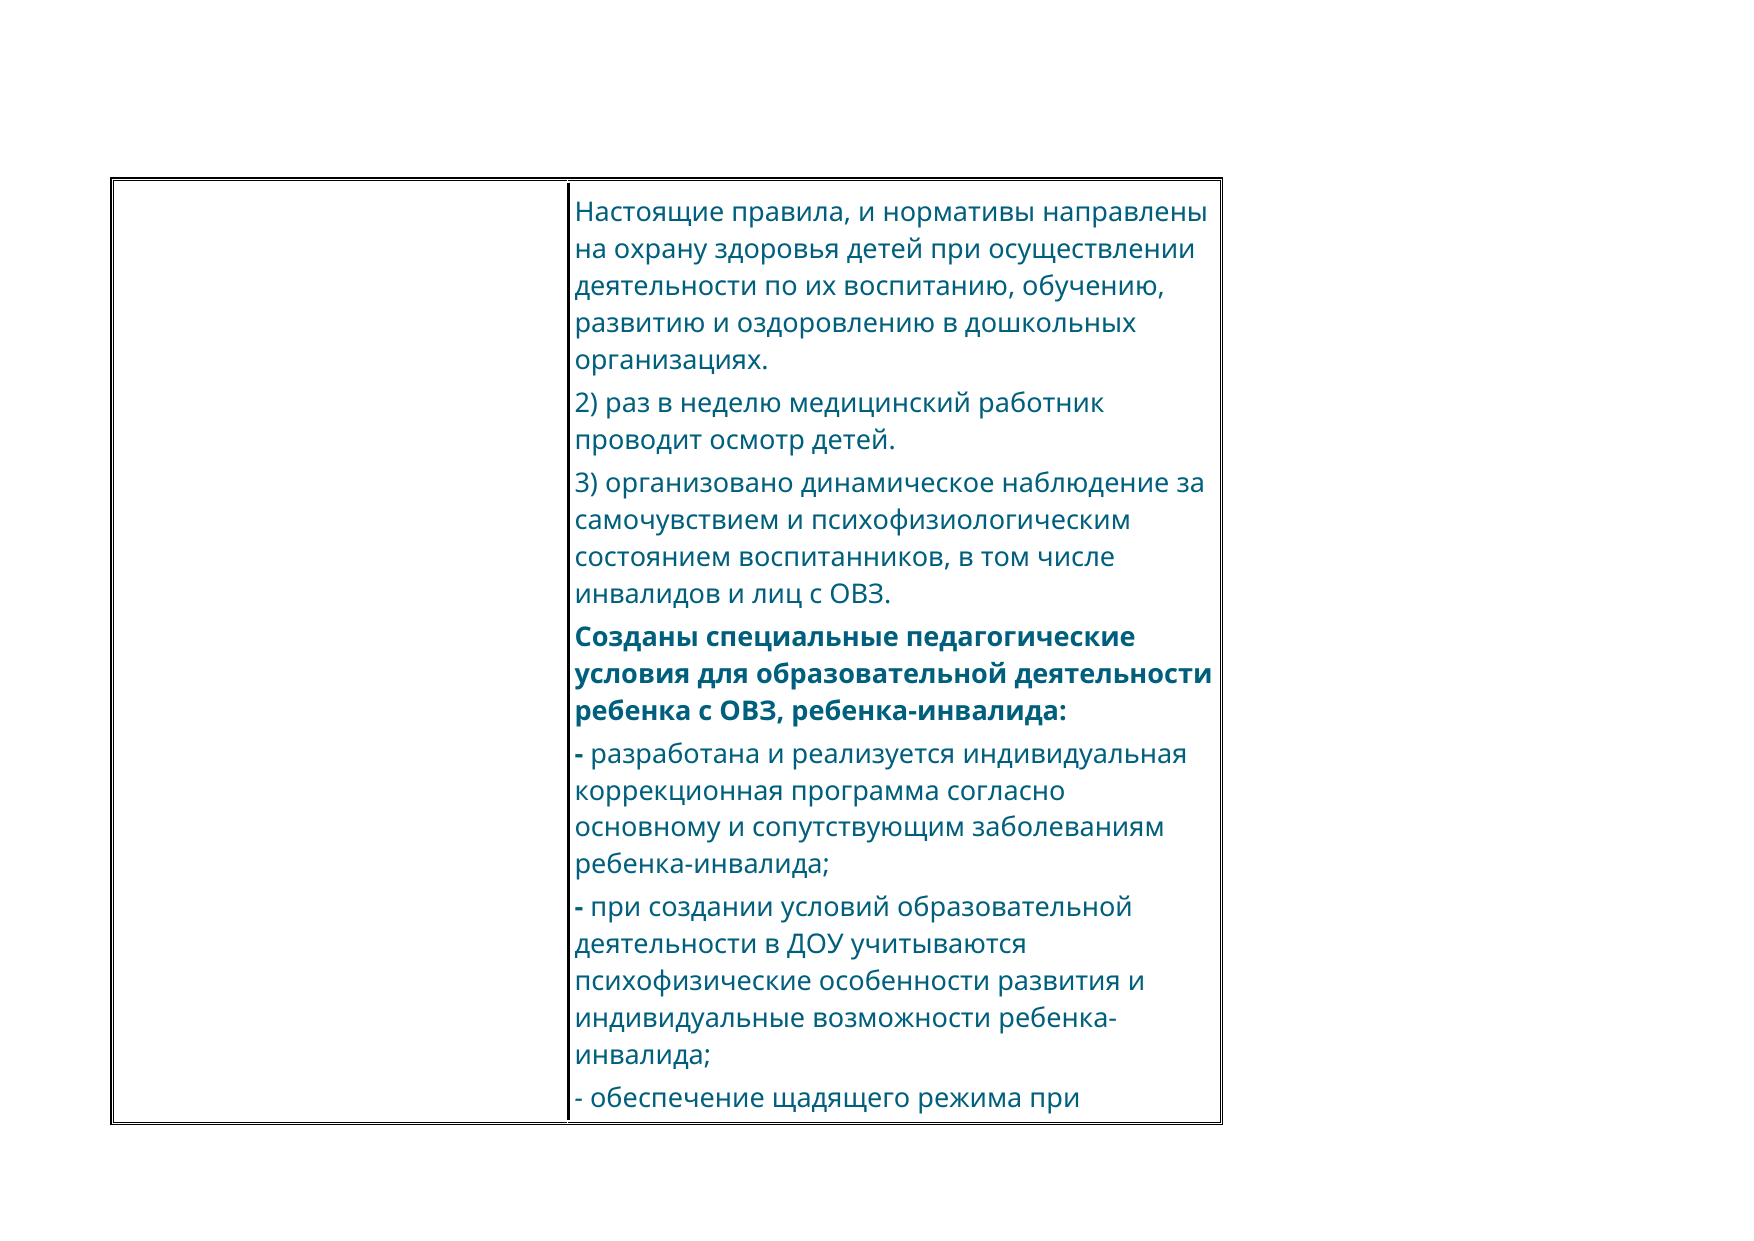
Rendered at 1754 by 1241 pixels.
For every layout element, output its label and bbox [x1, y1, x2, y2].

table_cell [568, 181, 1220, 1122]
table_cell [114, 179, 568, 1122]
